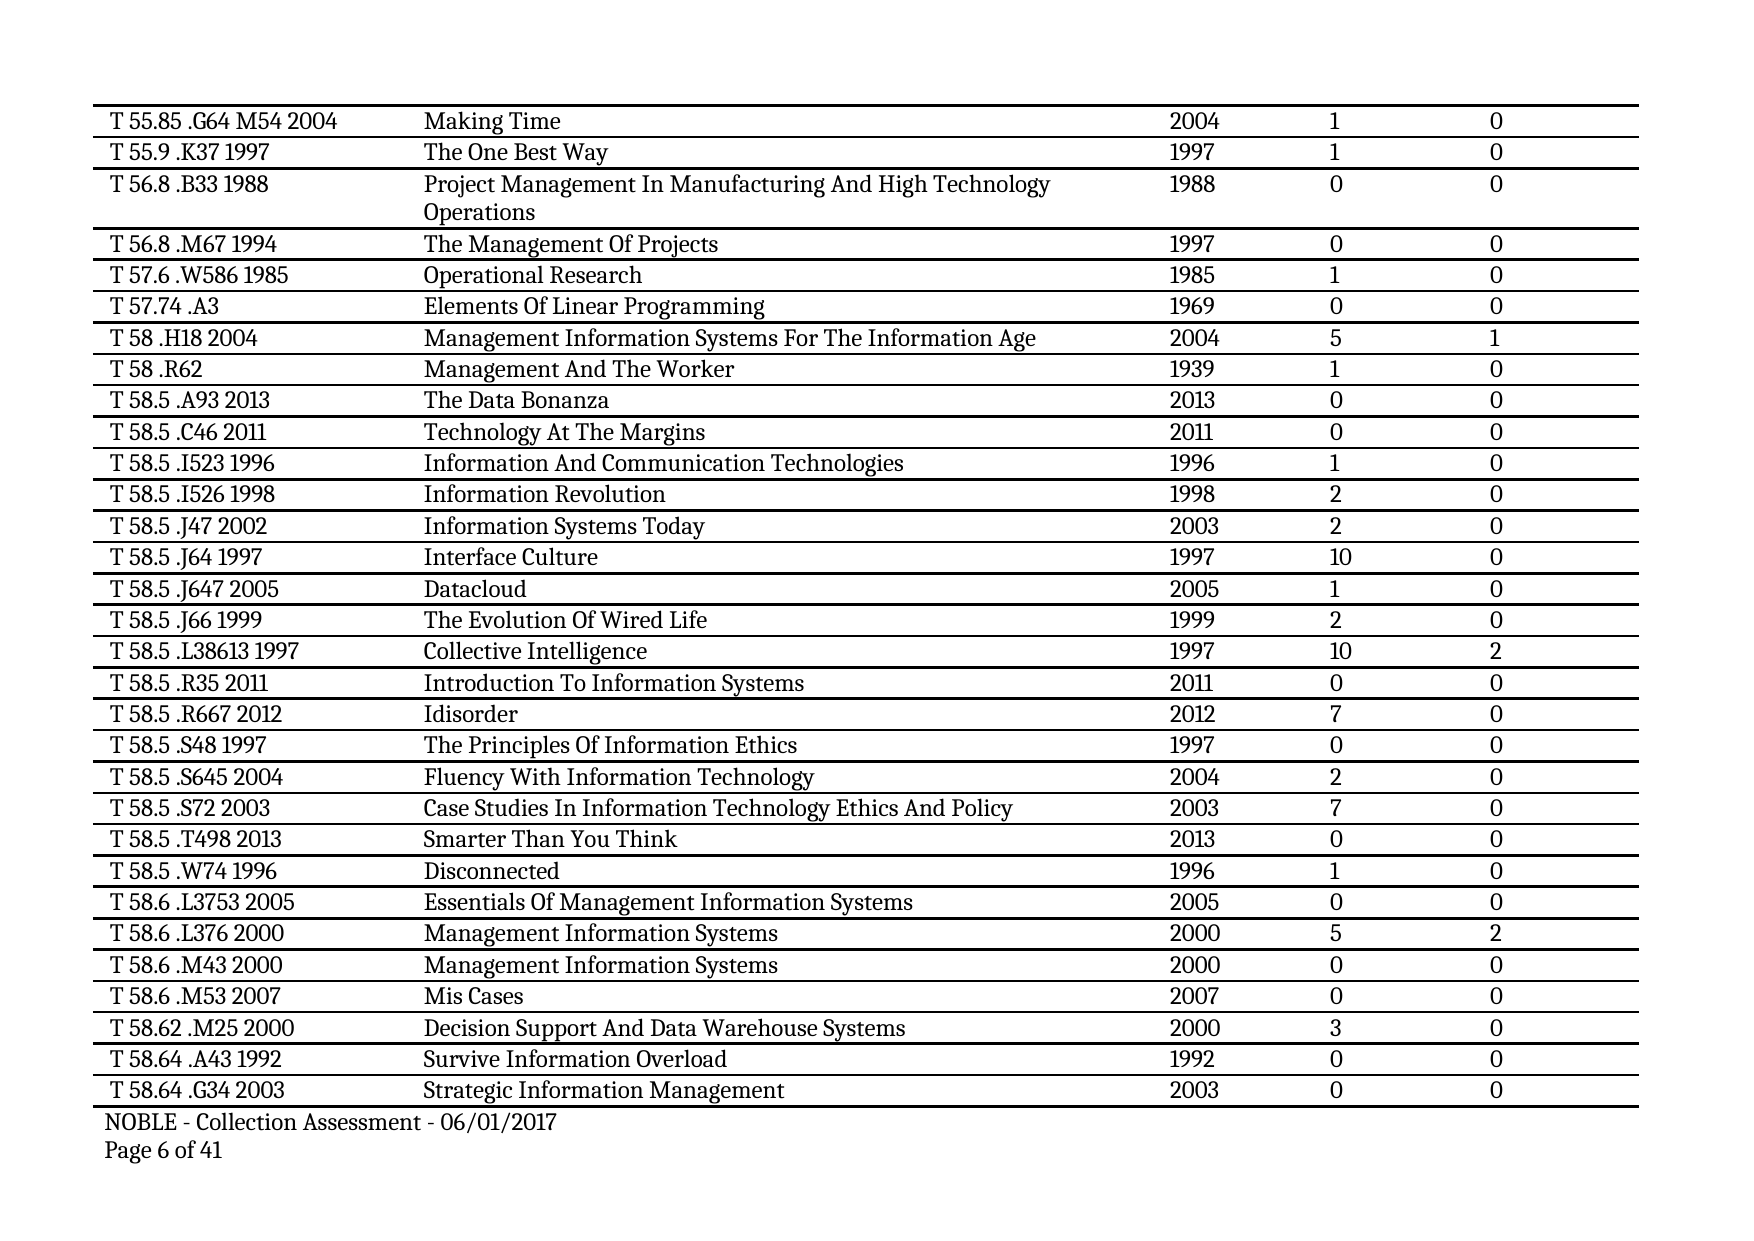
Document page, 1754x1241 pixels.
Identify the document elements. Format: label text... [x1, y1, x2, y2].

table_cell 0 [1479, 1076, 1638, 1105]
table_cell T 58.5 .R35 2011 [93, 669, 412, 697]
table_cell 0 [1319, 1076, 1478, 1105]
table_cell 2003 [1159, 1076, 1319, 1105]
table_cell 2004 [1159, 107, 1319, 136]
table_cell Datacloud [413, 575, 1159, 603]
table_cell T 58.6 .L3753 2005 [93, 888, 412, 917]
table_cell 0 [1479, 292, 1638, 321]
table_cell 0 [1479, 230, 1638, 258]
table_cell 2 [1479, 920, 1638, 948]
table_cell 1998 [1159, 481, 1319, 509]
table_cell 2003 [1159, 794, 1319, 823]
table_cell T 58.6 .M53 2007 [93, 982, 412, 1011]
table_cell 5 [1319, 324, 1478, 352]
table_cell 0 [1479, 386, 1638, 415]
table_cell 5 [1319, 920, 1478, 948]
table_cell Information Systems Today [413, 512, 1159, 541]
table_cell Case Studies In Information Technology Ethics And Policy [413, 794, 1159, 823]
table_cell 2000 [1159, 1013, 1319, 1042]
table_cell T 58.5 .C46 2011 [93, 418, 412, 446]
table_cell 2005 [1159, 888, 1319, 917]
table_cell T 58.5 .L38613 1997 [93, 637, 412, 666]
table_cell 1 [1319, 355, 1478, 384]
table_cell Management Information Systems [413, 920, 1159, 948]
table_cell 1999 [1159, 606, 1319, 634]
table_cell 2012 [1159, 700, 1319, 729]
table_cell 0 [1319, 230, 1478, 258]
table_cell Idisorder [413, 700, 1159, 729]
table_cell 2 [1319, 763, 1478, 791]
table_cell 1988 [1159, 170, 1319, 227]
table_cell 2011 [1159, 669, 1319, 697]
table_cell 0 [1479, 481, 1638, 509]
table_cell T 55.85 .G64 M54 2004 [93, 107, 412, 136]
table_cell 0 [1479, 763, 1638, 791]
table_cell 0 [1319, 982, 1478, 1011]
table_cell Decision Support And Data Warehouse Systems [413, 1013, 1159, 1042]
table_cell T 58.6 .M43 2000 [93, 951, 412, 979]
table_cell 0 [1319, 669, 1478, 697]
table_cell Project Management In Manufacturing And High Technology Operations [413, 170, 1159, 227]
table_cell 0 [1479, 575, 1638, 603]
table_cell 0 [1319, 731, 1478, 760]
table_cell The Evolution Of Wired Life [413, 606, 1159, 634]
table_cell 0 [1479, 731, 1638, 760]
table_cell T 56.8 .B33 1988 [93, 170, 412, 227]
table_cell 0 [1319, 386, 1478, 415]
table_cell T 58.5 .T498 2013 [93, 825, 412, 854]
table_cell T 58.5 .S48 1997 [93, 731, 412, 760]
table_cell 2004 [1159, 763, 1319, 791]
table_cell T 58.64 .A43 1992 [93, 1045, 412, 1073]
table_cell 1996 [1159, 857, 1319, 885]
table_cell 0 [1479, 107, 1638, 136]
table_cell Making Time [413, 107, 1159, 136]
table_cell T 58.5 .I523 1996 [93, 449, 412, 478]
table_cell 0 [1479, 700, 1638, 729]
table_cell Interface Culture [413, 543, 1159, 572]
table_cell Mis Cases [413, 982, 1159, 1011]
table_cell 0 [1319, 292, 1478, 321]
table_cell Management Information Systems For The Information Age [413, 324, 1159, 352]
table_cell 1 [1319, 261, 1478, 290]
table_cell 2007 [1159, 982, 1319, 1011]
table_cell 2000 [1159, 920, 1319, 948]
table_cell T 58 .R62 [93, 355, 412, 384]
table_cell 1997 [1159, 543, 1319, 572]
table_cell 0 [1479, 982, 1638, 1011]
table_cell 2000 [1159, 951, 1319, 979]
table_cell 10 [1319, 637, 1478, 666]
table_cell 1969 [1159, 292, 1319, 321]
table_cell 2013 [1159, 386, 1319, 415]
table_cell Elements Of Linear Programming [413, 292, 1159, 321]
table_cell Information Revolution [413, 481, 1159, 509]
table_cell 0 [1319, 951, 1478, 979]
table_cell 3 [1319, 1013, 1478, 1042]
table_cell T 58.5 .J64 1997 [93, 543, 412, 572]
table_cell T 58.64 .G34 2003 [93, 1076, 412, 1105]
table_cell T 58.5 .J66 1999 [93, 606, 412, 634]
table_cell T 58.5 .A93 2013 [93, 386, 412, 415]
table_cell Management Information Systems [413, 951, 1159, 979]
table_cell 0 [1319, 1045, 1478, 1073]
table_cell T 57.74 .A3 [93, 292, 412, 321]
table_cell T 58.5 .J47 2002 [93, 512, 412, 541]
table_cell 0 [1479, 888, 1638, 917]
table_cell 2004 [1159, 324, 1319, 352]
table_cell T 58.62 .M25 2000 [93, 1013, 412, 1042]
table_cell 0 [1479, 951, 1638, 979]
table_cell 0 [1479, 170, 1638, 227]
table_cell 0 [1479, 669, 1638, 697]
table_cell Information And Communication Technologies [413, 449, 1159, 478]
table_cell 0 [1479, 1045, 1638, 1073]
table_cell 0 [1319, 888, 1478, 917]
table_cell Fluency With Information Technology [413, 763, 1159, 791]
table_cell 1985 [1159, 261, 1319, 290]
table_cell Survive Information Overload [413, 1045, 1159, 1073]
table_cell T 58.5 .S72 2003 [93, 794, 412, 823]
table_cell 1997 [1159, 230, 1319, 258]
table_cell Strategic Information Management [413, 1076, 1159, 1105]
table_cell Disconnected [413, 857, 1159, 885]
table_cell 1997 [1159, 637, 1319, 666]
table_cell 0 [1319, 170, 1478, 227]
table_cell 2005 [1159, 575, 1319, 603]
table_cell 0 [1479, 138, 1638, 167]
table_cell The One Best Way [413, 138, 1159, 167]
table_cell 10 [1319, 543, 1478, 572]
table_cell 7 [1319, 794, 1478, 823]
table_cell 1 [1319, 449, 1478, 478]
table_cell T 57.6 .W586 1985 [93, 261, 412, 290]
table_cell 1997 [1159, 138, 1319, 167]
table_cell Smarter Than You Think [413, 825, 1159, 854]
table_cell 1996 [1159, 449, 1319, 478]
table_cell The Data Bonanza [413, 386, 1159, 415]
table_cell T 55.9 .K37 1997 [93, 138, 412, 167]
table_cell Operational Research [413, 261, 1159, 290]
table_cell Management And The Worker [413, 355, 1159, 384]
table_cell 2003 [1159, 512, 1319, 541]
table_cell The Management Of Projects [413, 230, 1159, 258]
table_cell 0 [1479, 418, 1638, 446]
table_cell 0 [1479, 261, 1638, 290]
table_cell 2 [1319, 481, 1478, 509]
table_cell 1 [1319, 107, 1478, 136]
table_cell 1997 [1159, 731, 1319, 760]
table_cell 0 [1479, 825, 1638, 854]
table_cell 0 [1319, 825, 1478, 854]
table_cell 0 [1479, 794, 1638, 823]
table_cell 1939 [1159, 355, 1319, 384]
table_cell T 58.6 .L376 2000 [93, 920, 412, 948]
table_cell 2013 [1159, 825, 1319, 854]
table_cell 1 [1319, 857, 1478, 885]
table_cell T 56.8 .M67 1994 [93, 230, 412, 258]
table_cell 2011 [1159, 418, 1319, 446]
table_cell 2 [1319, 606, 1478, 634]
table_cell 0 [1479, 857, 1638, 885]
table_cell Collective Intelligence [413, 637, 1159, 666]
table_cell 0 [1479, 606, 1638, 634]
table_cell 0 [1479, 543, 1638, 572]
table_cell T 58.5 .R667 2012 [93, 700, 412, 729]
table_cell 1 [1319, 575, 1478, 603]
table_cell 0 [1479, 512, 1638, 541]
table_cell Introduction To Information Systems [413, 669, 1159, 697]
table_cell T 58.5 .J647 2005 [93, 575, 412, 603]
table_cell 1 [1479, 324, 1638, 352]
table_cell T 58.5 .W74 1996 [93, 857, 412, 885]
table_cell T 58.5 .S645 2004 [93, 763, 412, 791]
table_cell Essentials Of Management Information Systems [413, 888, 1159, 917]
table_cell 1 [1319, 138, 1478, 167]
table_cell 2 [1479, 637, 1638, 666]
table_cell 0 [1479, 355, 1638, 384]
table_cell 0 [1479, 1013, 1638, 1042]
table_cell T 58.5 .I526 1998 [93, 481, 412, 509]
table_cell T 58 .H18 2004 [93, 324, 412, 352]
table_cell The Principles Of Information Ethics [413, 731, 1159, 760]
table_cell 2 [1319, 512, 1478, 541]
table_cell 1992 [1159, 1045, 1319, 1073]
table_cell 0 [1319, 418, 1478, 446]
table_cell 7 [1319, 700, 1478, 729]
table_cell Technology At The Margins [413, 418, 1159, 446]
table_cell 0 [1479, 449, 1638, 478]
